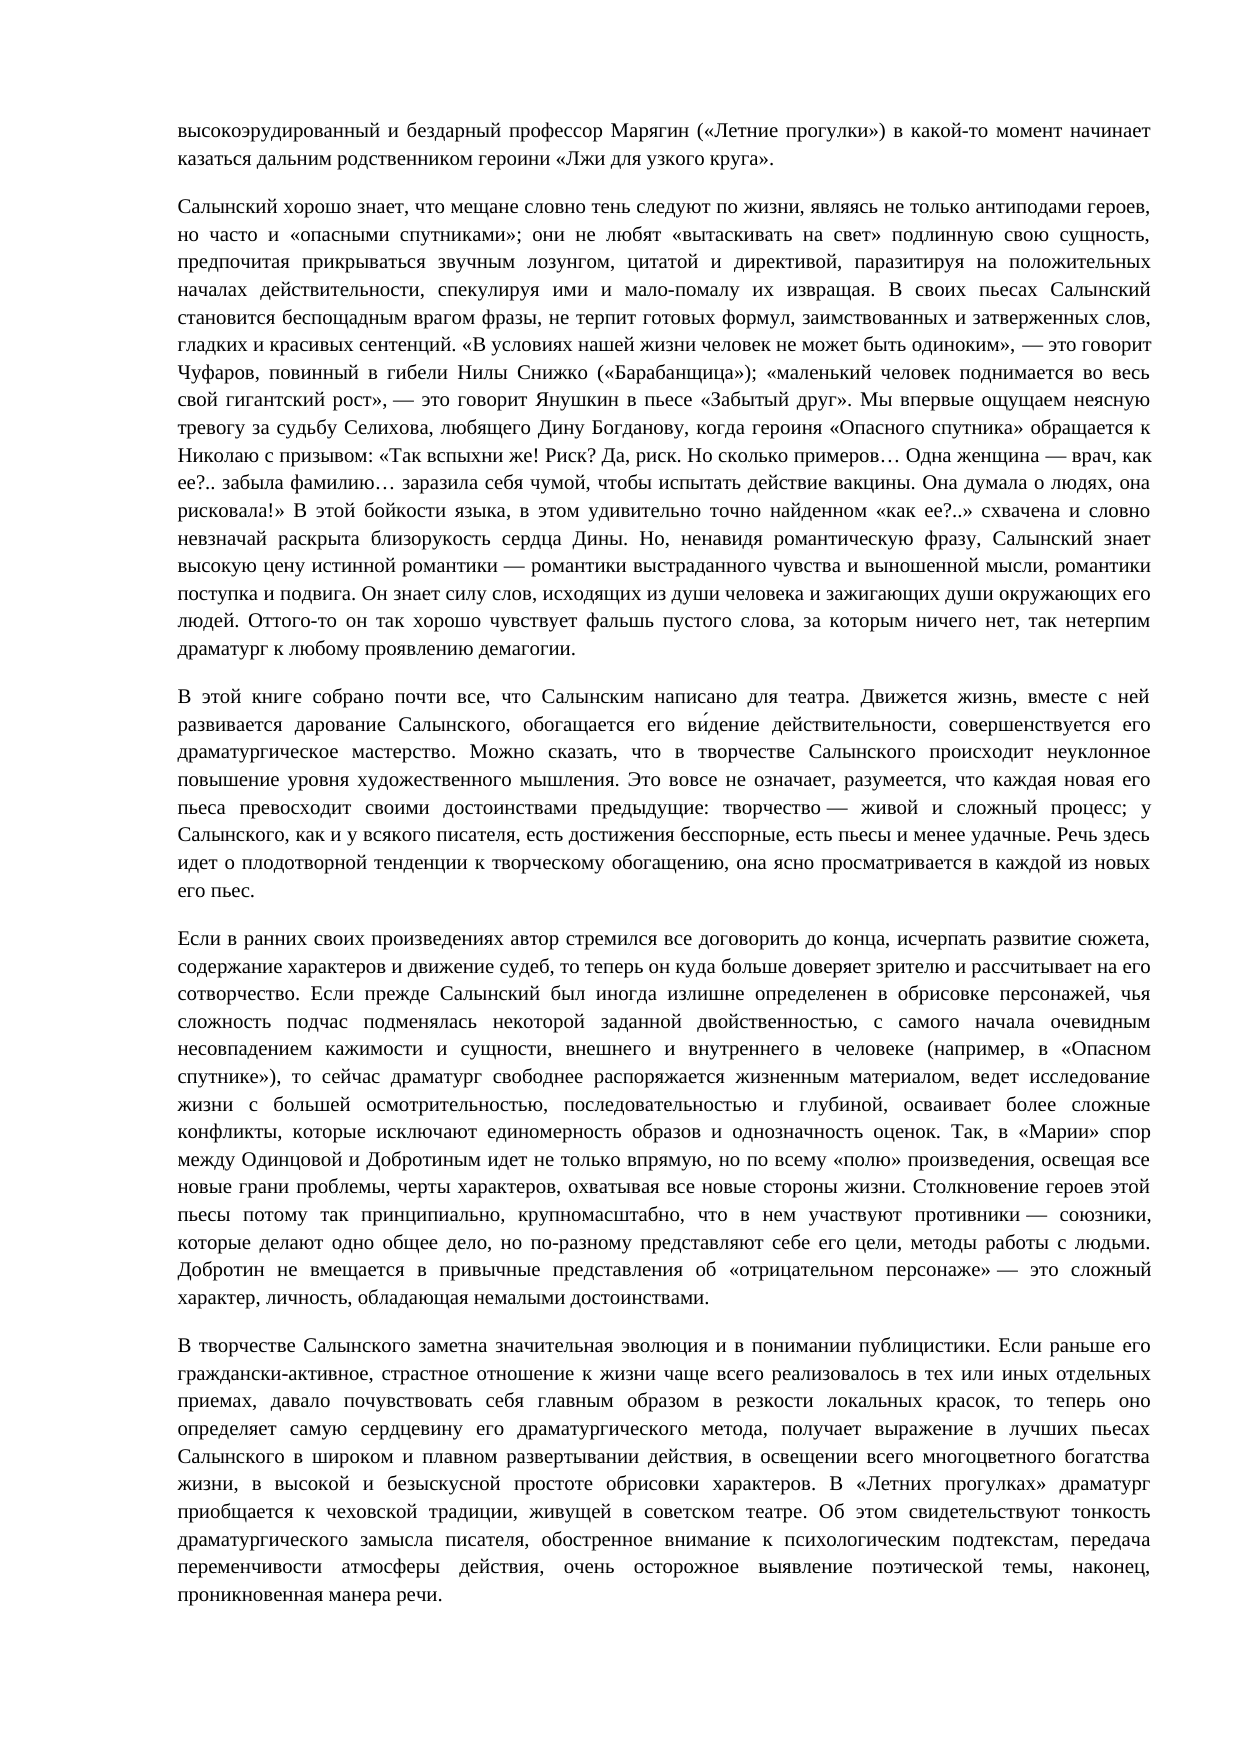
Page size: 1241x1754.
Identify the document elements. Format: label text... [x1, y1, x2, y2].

text В творчестве Салынского заметна значительная эволюция и в понимании публицистики. Если раньше его граждански-активное, страстное отношение к жизни чаще всего реализовалось в тех или иных отдельных приемах, давало почувствовать себя главным образом в резкости локальных красок, то теперь оно определяет самую сердцевину его драматургического метода, получает выражение в лучших пьесах Салынского в широком и плавном развертывании действия, в освещении всего многоцветного богатства жизни, в высокой и безыскусной простоте обрисовки характеров. В «Летних прогулках» драматург приобщается к чеховской традиции, живущей в советском театре. Об этом свидетельствуют тонкость драматургического замысла писателя, обостренное внимание к психологическим подтекстам, передача переменчивости атмосферы действия, очень осторожное выявление поэтической темы, наконец, проникновенная манера речи. [177, 1333, 1152, 1606]
text В этой книге собрано почти все, что Салынским написано для театра. Движется жизнь, вместе с ней развивается дарование Салынского, обогащается его ви́дение действительности, совершенствуется его драматургическое мастерство. Можно сказать, что в творчестве Салынского происходит неуклонное повышение уровня художественного мышления. Это вовсе не означает, разумеется, что каждая новая его пьеса превосходит своими достоинствами предыдущие: творчество — живой и сложный процесс; у Салынского, как и у всякого писателя, есть достижения бесспорные, есть пьесы и менее удачные. Речь здесь идет о плодотворной тенденции к творческому обогащению, она ясно просматривается в каждой из новых его пьес. [177, 684, 1152, 902]
text Если в ранних своих произведениях автор стремился все договорить до конца, исчерпать развитие сюжета, содержание характеров и движение судеб, то теперь он куда больше доверяет зрителю и рассчитывает на его сотворчество. Если прежде Салынский был иногда излишне определенен в обрисовке персонажей, чья сложность подчас подменялась некоторой заданной двойственностью, с самого начала очевидным несовпадением кажимости и сущности, внешнего и внутреннего в человеке (например, в «Опасном спутнике»), то сейчас драматург свободнее распоряжается жизненным материалом, ведет исследование жизни с большей осмотрительностью, последовательностью и глубиной, осваивает более сложные конфликты, которые исключают единомерность образов и однозначность оценок. Так, в «Марии» спор между Одинцовой и Добротиным идет не только впрямую, но по всему «полю» произведения, освещая все новые грани проблемы, черты характеров, охватывая все новые стороны жизни. Столкновение героев этой пьесы потому так принципиально, крупномасштабно, что в нем участвуют противники — союзники, которые делают одно общее дело, но по-разному представляют себе его цели, методы работы с людьми. Добротин не вмещается в привычные представления об «отрицательном персонаже» — это сложный характер, личность, обладающая немалыми достоинствами. [177, 926, 1152, 1309]
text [177, 118, 1152, 170]
text Салынский хорошо знает, что мещане словно тень следуют по жизни, являясь не только антиподами героев, но часто и «опасными спутниками»; они не любят «вытаскивать на свет» подлинную свою сущность, предпочитая прикрываться звучным лозунгом, цитатой и директивой, паразитируя на положительных началах действительности, спекулируя ими и мало-помалу их извращая. В своих пьесах Салынский становится беспощадным врагом фразы, не терпит готовых формул, заимствованных и затверженных слов, гладких и красивых сентенций. «В условиях нашей жизни человек не может быть одиноким», — это говорит Чуфаров, повинный в гибели Нилы Снижко («Барабанщица»); «маленький человек поднимается во весь свой гигантский рост», — это говорит Янушкин в пьесе «Забытый друг». Мы впервые ощущаем неясную тревогу за судьбу Селихова, любящего Дину Богданову, когда героиня «Опасного спутника» обращается к Николаю с призывом: «Так вспыхни же! Риск? Да, риск. Но сколько примеров… Одна женщина — врач, как ее?.. забыла фамилию… заразила себя чумой, чтобы испытать действие вакцины. Она думала о людях, она рисковала!» В этой бойкости языка, в этом удивительно точно найденном «как ее?..» схвачена и словно невзначай раскрыта близорукость сердца Дины. Но, ненавидя романтическую фразу, Салынский знает высокую цену истинной романтики — романтики выстраданного чувства и выношенной мысли, романтики поступка и подвига. Он знает силу слов, исходящих из души человека и зажигающих души окружающих его людей. Оттого-то он так хорошо чувствует фальшь пустого слова, за которым ничего нет, так нетерпим драматург к любому проявлению демагогии. [177, 194, 1152, 660]
